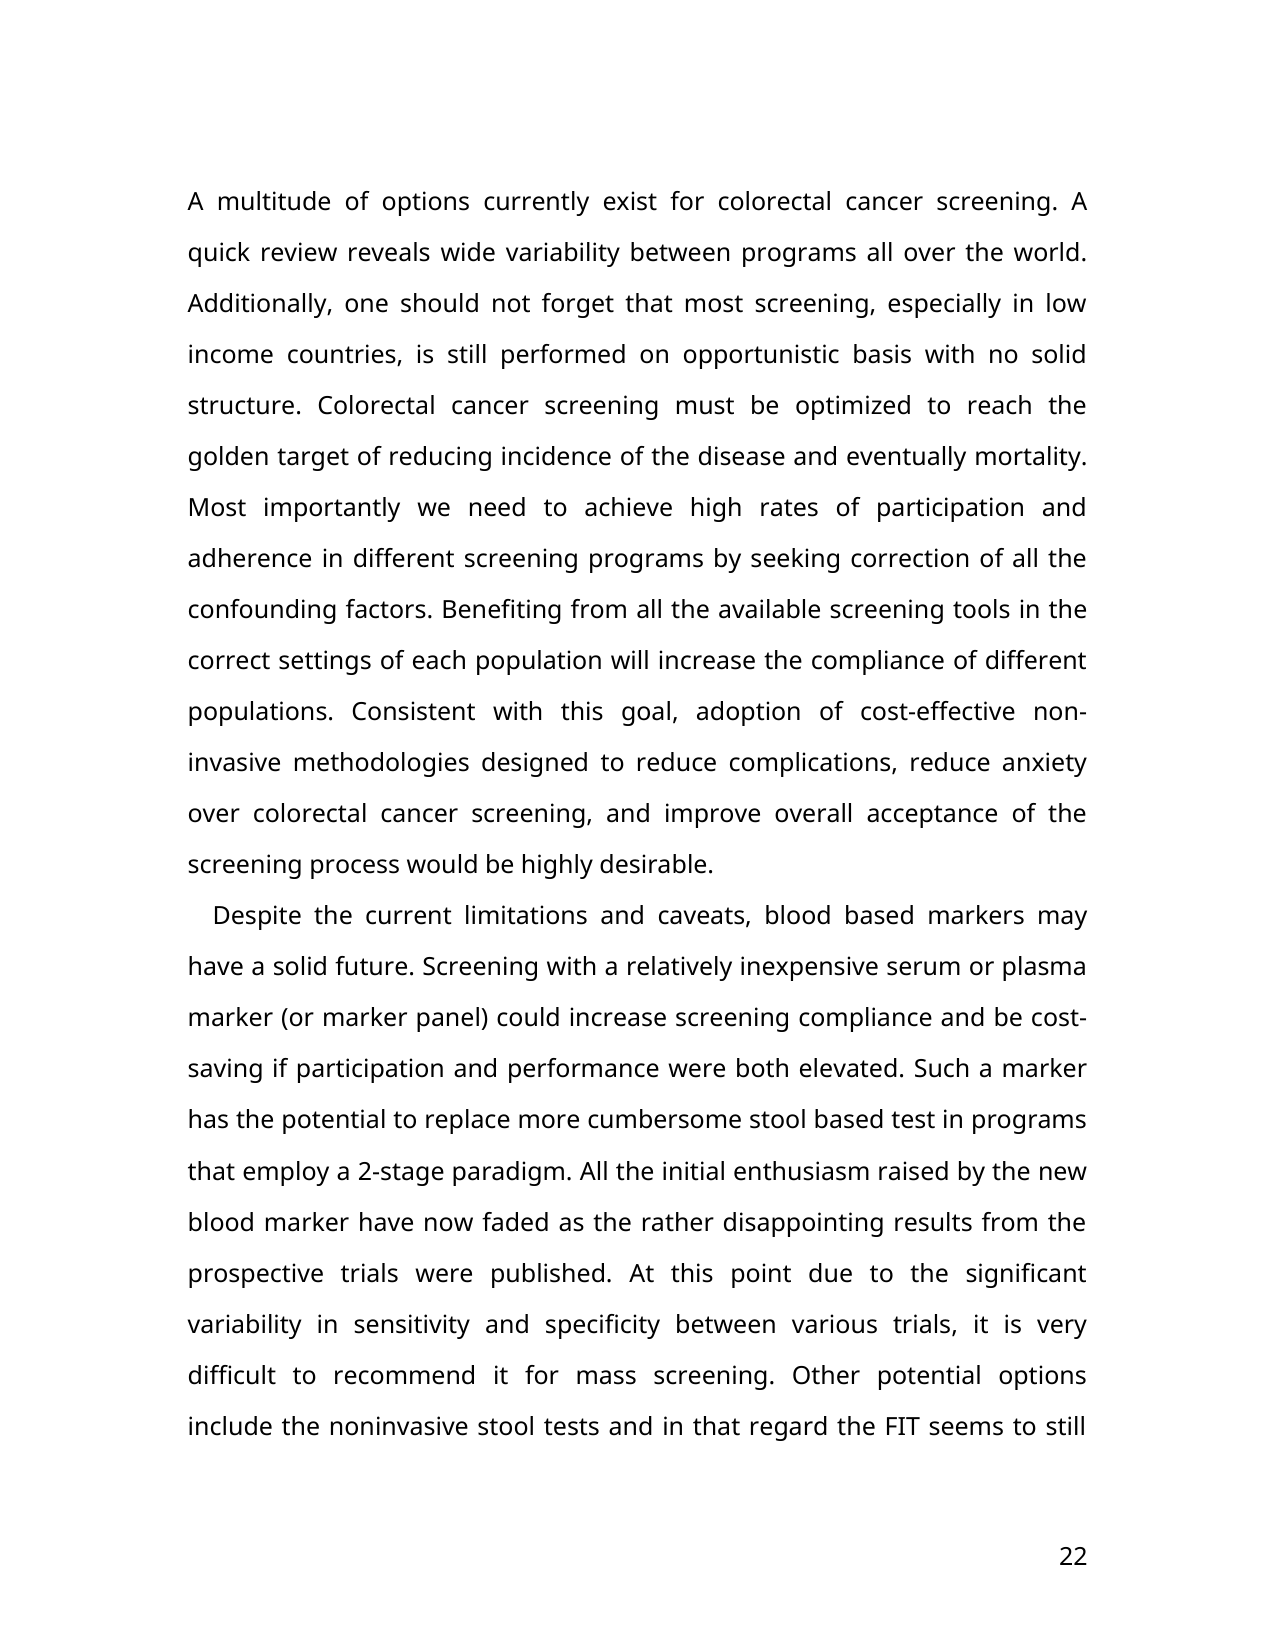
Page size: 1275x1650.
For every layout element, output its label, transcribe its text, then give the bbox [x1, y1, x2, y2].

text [187, 898, 1088, 1442]
text A multitude of options currently exist for colorectal cancer screening. A quick review reveals wide variability between programs all over the world. Additionally, one should not forget that most screening, especially in low income countries, is still performed on opportunistic basis with no solid structure. Colorectal cancer screening must be optimized to reach the golden target of reducing incidence of the disease and eventually mortality. Most importantly we need to achieve high rates of participation and adherence in different screening programs by seeking correction of all the confounding factors. Benefiting from all the available screening tools in the correct settings of each population will increase the compliance of different populations. Consistent with this goal, adoption of cost-effective non-invasive methodologies designed to reduce complications, reduce anxiety over colorectal cancer screening, and improve overall acceptance of the screening process would be highly desirable. [187, 183, 1088, 881]
